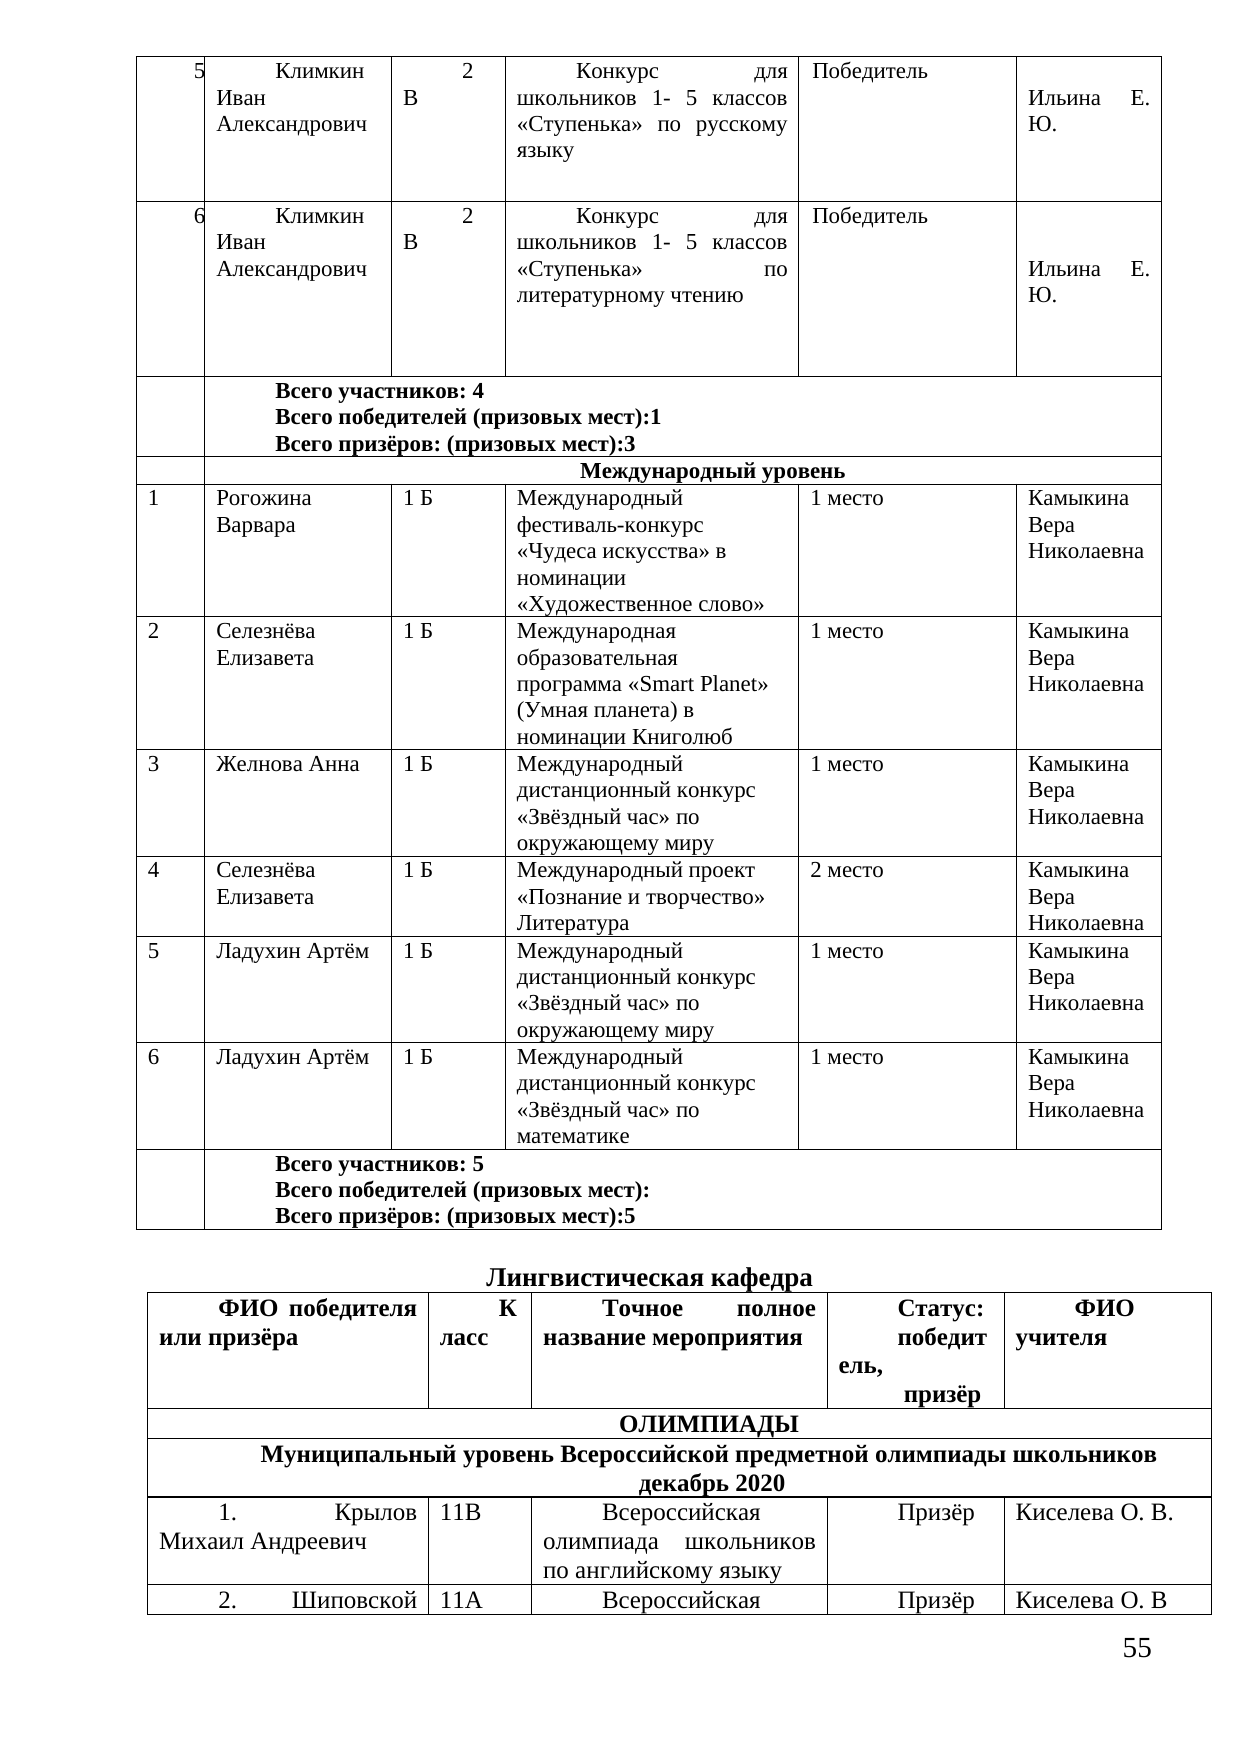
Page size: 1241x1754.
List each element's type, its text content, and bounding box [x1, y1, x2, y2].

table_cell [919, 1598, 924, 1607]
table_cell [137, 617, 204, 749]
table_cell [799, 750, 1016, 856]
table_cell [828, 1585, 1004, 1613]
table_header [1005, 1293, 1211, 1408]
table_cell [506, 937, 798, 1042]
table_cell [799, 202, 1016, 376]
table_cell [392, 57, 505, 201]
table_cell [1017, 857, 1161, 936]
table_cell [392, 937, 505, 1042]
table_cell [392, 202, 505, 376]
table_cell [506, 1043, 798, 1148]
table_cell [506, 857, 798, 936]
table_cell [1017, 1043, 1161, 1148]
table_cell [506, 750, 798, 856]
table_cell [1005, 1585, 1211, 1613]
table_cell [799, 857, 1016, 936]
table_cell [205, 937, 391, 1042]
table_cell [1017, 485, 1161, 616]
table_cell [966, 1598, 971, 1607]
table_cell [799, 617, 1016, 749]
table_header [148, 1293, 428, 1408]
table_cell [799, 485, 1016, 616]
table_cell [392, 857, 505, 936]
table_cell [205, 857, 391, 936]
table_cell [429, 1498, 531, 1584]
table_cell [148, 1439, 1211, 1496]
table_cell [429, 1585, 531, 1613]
text Лингвистическая кафедра [148, 1261, 1152, 1292]
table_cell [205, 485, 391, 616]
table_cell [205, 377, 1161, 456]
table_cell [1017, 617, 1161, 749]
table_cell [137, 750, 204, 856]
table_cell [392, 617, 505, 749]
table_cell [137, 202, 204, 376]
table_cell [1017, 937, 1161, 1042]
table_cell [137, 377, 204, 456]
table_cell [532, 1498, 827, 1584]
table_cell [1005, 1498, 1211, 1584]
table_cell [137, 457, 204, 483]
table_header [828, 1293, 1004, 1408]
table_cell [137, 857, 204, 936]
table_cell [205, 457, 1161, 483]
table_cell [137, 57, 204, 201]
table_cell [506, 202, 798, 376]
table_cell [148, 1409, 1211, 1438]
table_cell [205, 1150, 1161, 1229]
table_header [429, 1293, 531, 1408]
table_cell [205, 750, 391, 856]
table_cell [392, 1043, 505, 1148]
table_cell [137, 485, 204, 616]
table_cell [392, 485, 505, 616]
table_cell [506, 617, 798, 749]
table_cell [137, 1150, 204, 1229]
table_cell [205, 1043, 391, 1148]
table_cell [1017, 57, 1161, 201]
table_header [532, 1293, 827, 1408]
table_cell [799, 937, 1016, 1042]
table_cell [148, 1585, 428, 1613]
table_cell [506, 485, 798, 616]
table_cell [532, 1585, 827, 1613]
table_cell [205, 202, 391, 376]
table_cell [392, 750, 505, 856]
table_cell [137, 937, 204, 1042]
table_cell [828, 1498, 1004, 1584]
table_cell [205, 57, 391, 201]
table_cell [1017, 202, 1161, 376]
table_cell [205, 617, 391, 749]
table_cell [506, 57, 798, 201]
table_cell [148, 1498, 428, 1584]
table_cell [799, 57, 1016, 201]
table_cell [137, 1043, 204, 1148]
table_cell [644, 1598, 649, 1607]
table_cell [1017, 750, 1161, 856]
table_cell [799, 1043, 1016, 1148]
